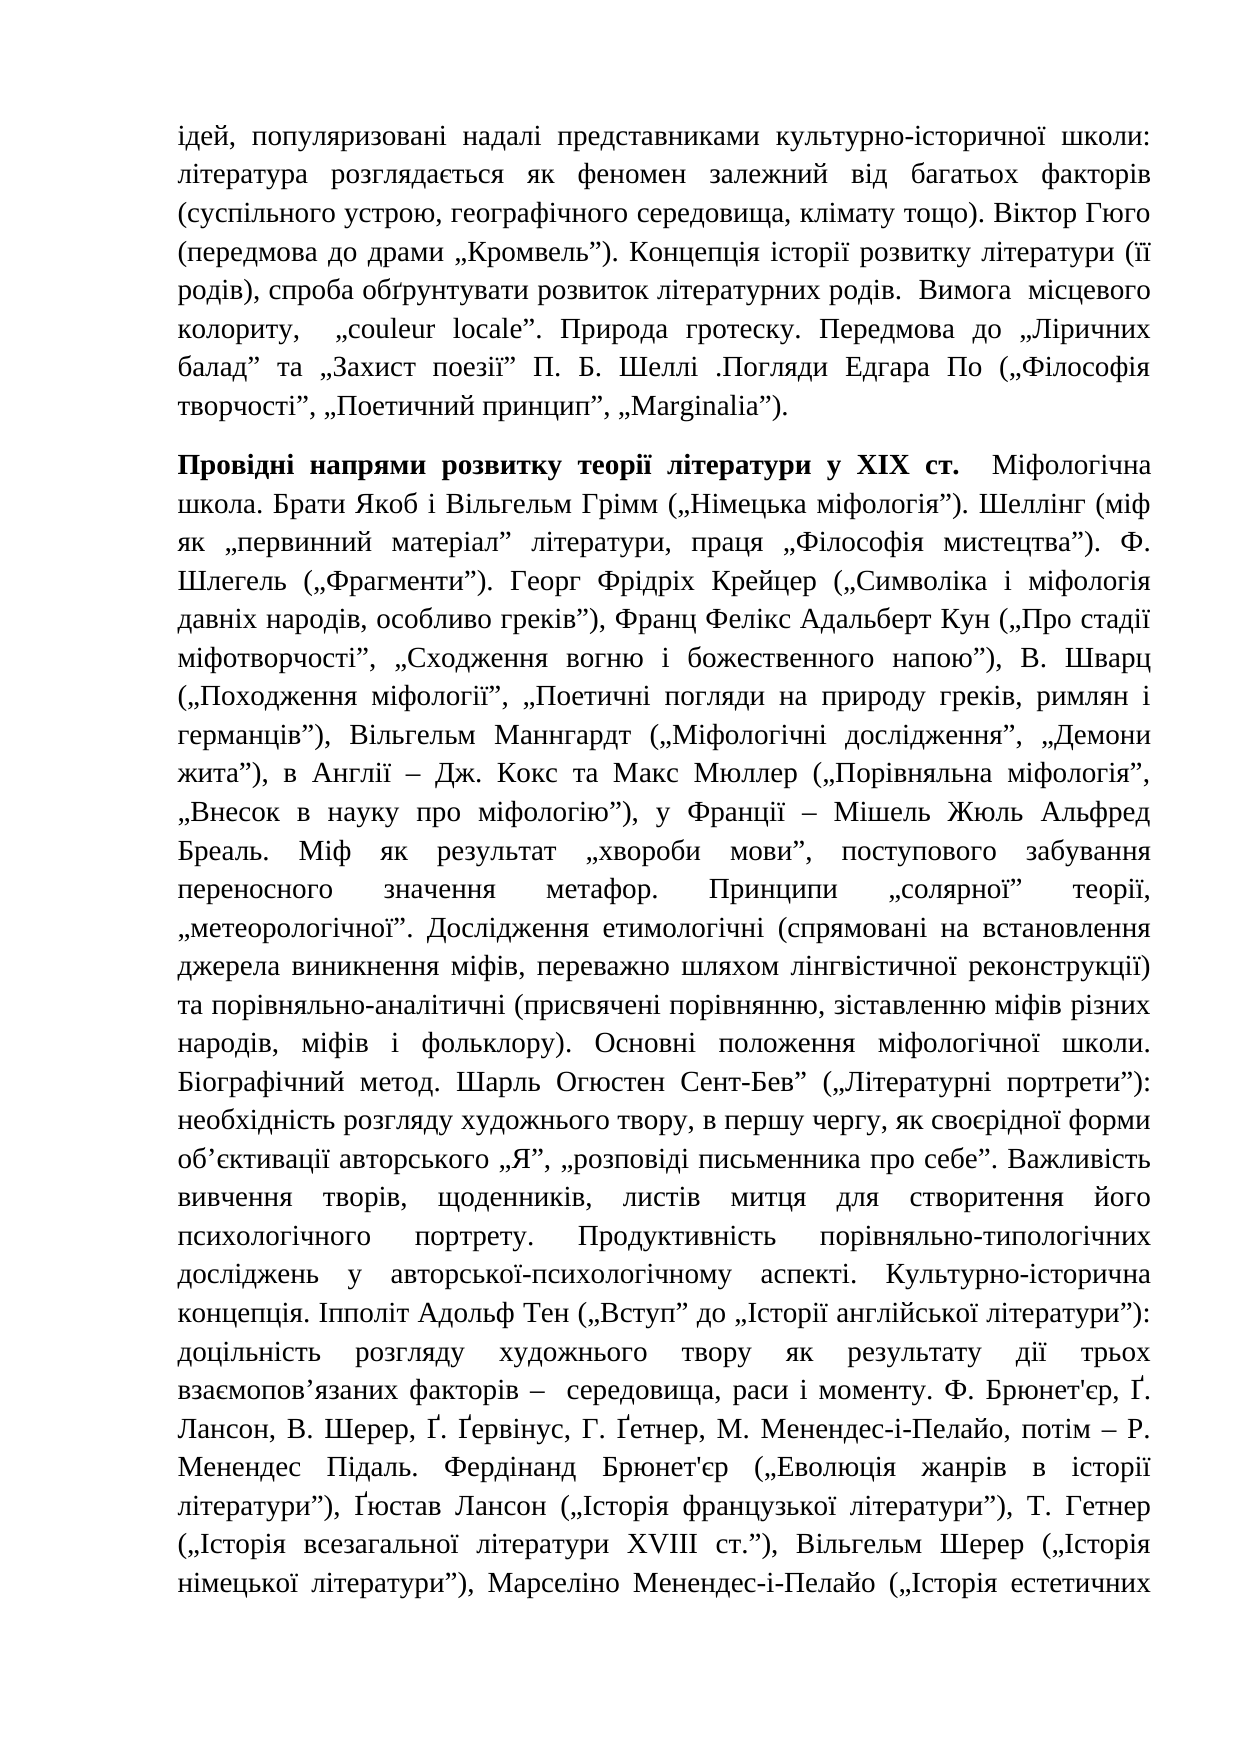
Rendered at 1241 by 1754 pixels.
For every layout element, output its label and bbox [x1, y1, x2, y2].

text [177, 447, 1152, 1598]
text [177, 118, 1152, 421]
